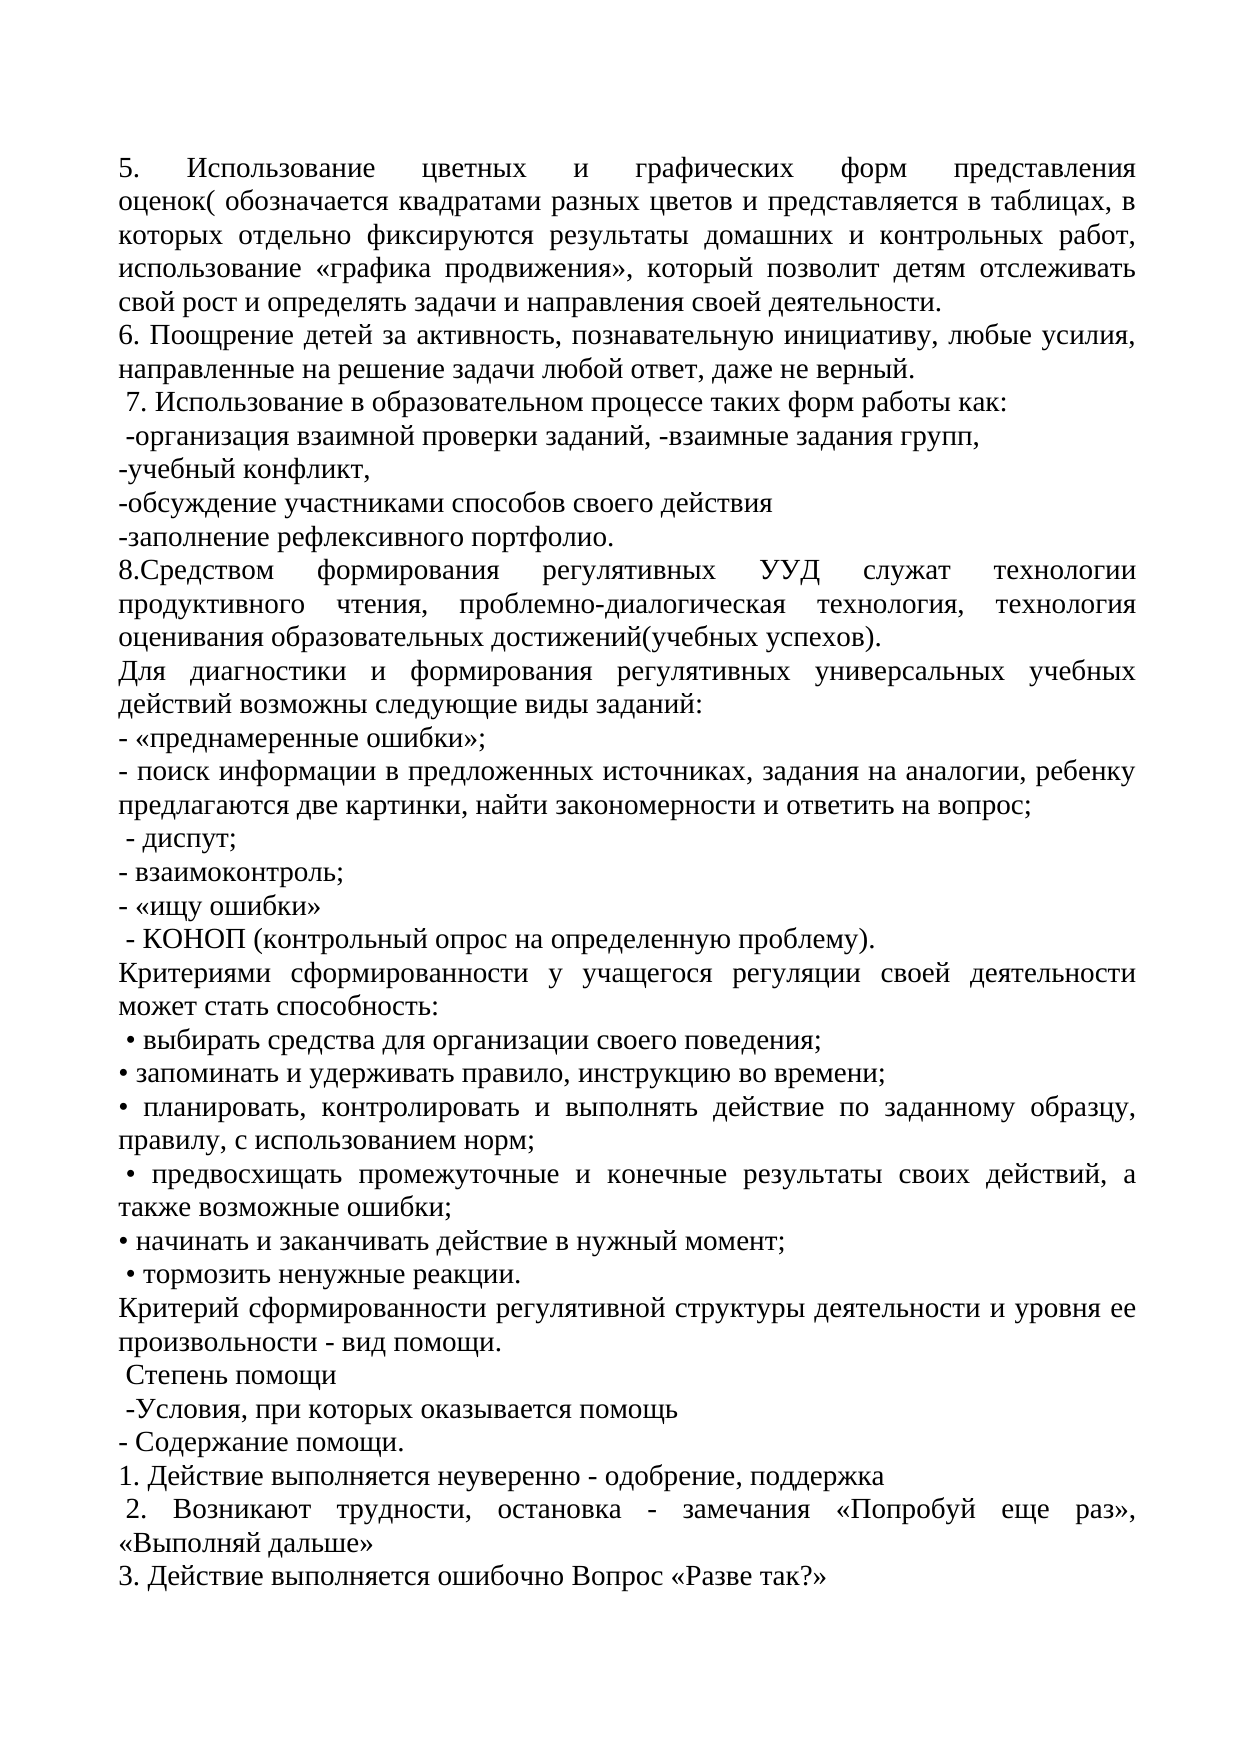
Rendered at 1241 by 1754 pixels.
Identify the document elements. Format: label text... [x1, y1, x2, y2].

text - диспут; [118, 821, 1137, 854]
text 2. Возникают трудности, остановка - замечания «Попробуй еще раз», «Выполняй дальше» [118, 1491, 1137, 1558]
text Степень помощи [118, 1357, 1137, 1391]
text 6. Поощрение детей за активность, познавательную инициативу, любые усилия, направленные на решение задачи любой ответ, даже не верный. [118, 317, 1137, 384]
text 7. Использование в образовательном процессе таких форм работы как: [118, 384, 1137, 418]
text -обсуждение участниками способов своего действия [118, 485, 1137, 519]
text -Условия, при которых оказывается помощь [118, 1391, 1137, 1424]
text • планировать, контролировать и выполнять действие по заданному образцу, правилу, с использованием норм; [118, 1089, 1137, 1156]
text Для диагностики и формирования регулятивных универсальных учебных действий возможны следующие виды заданий: [118, 653, 1137, 720]
text - Содержание помощи. [118, 1424, 1137, 1458]
text -организация взаимной проверки заданий, -взаимные задания групп, [118, 418, 1137, 452]
text - КОНОП (контрольный опрос на определенную проблему). [118, 921, 1137, 955]
text Критериями сформированности у учащегося регуляции своей деятельности может стать способность: [118, 955, 1137, 1022]
text 3. Действие выполняется ошибочно Вопрос «Разве так?» [118, 1558, 1137, 1592]
text • начинать и заканчивать действие в нужный момент; [118, 1223, 1137, 1257]
text • предвосхищать промежуточные и конечные результаты своих действий, а также возможные ошибки; [118, 1156, 1137, 1223]
text Критерий сформированности регулятивной структуры деятельности и уровня ее произвольности - вид помощи. [118, 1290, 1137, 1357]
text -заполнение рефлексивного портфолио. [118, 519, 1137, 552]
text - «ищу ошибки» [118, 888, 1137, 921]
text 8.Средством формирования регулятивных УУД служат технологии продуктивного чтения, проблемно-диалогическая технология, технология оценивания образовательных достижений(учебных успехов). [118, 552, 1137, 653]
text - взаимоконтроль; [118, 854, 1137, 888]
text -учебный конфликт, [118, 452, 1137, 485]
text 5. Использование цветных и графических форм представления оценок( обозначается квадратами разных цветов и представляется в таблицах, в которых отдельно фиксируются результаты домашних и контрольных работ, использование «графика продвижения», который позволит детям отслеживать свой рост и определять задачи и направления своей деятельности. [118, 150, 1137, 317]
text • запоминать и удерживать правило, инструкцию во времени; [118, 1055, 1137, 1089]
text 1. Действие выполняется неуверенно - одобрение, поддержка [118, 1458, 1137, 1491]
text • выбирать средства для организации своего поведения; [118, 1022, 1137, 1055]
text - поиск информации в предложенных источниках, задания на аналогии, ребенку предлагаются две картинки, найти закономерности и ответить на вопрос; [118, 753, 1137, 821]
text • тормозить ненужные реакции. [118, 1257, 1137, 1290]
text - «преднамеренные ошибки»; [118, 720, 1137, 753]
